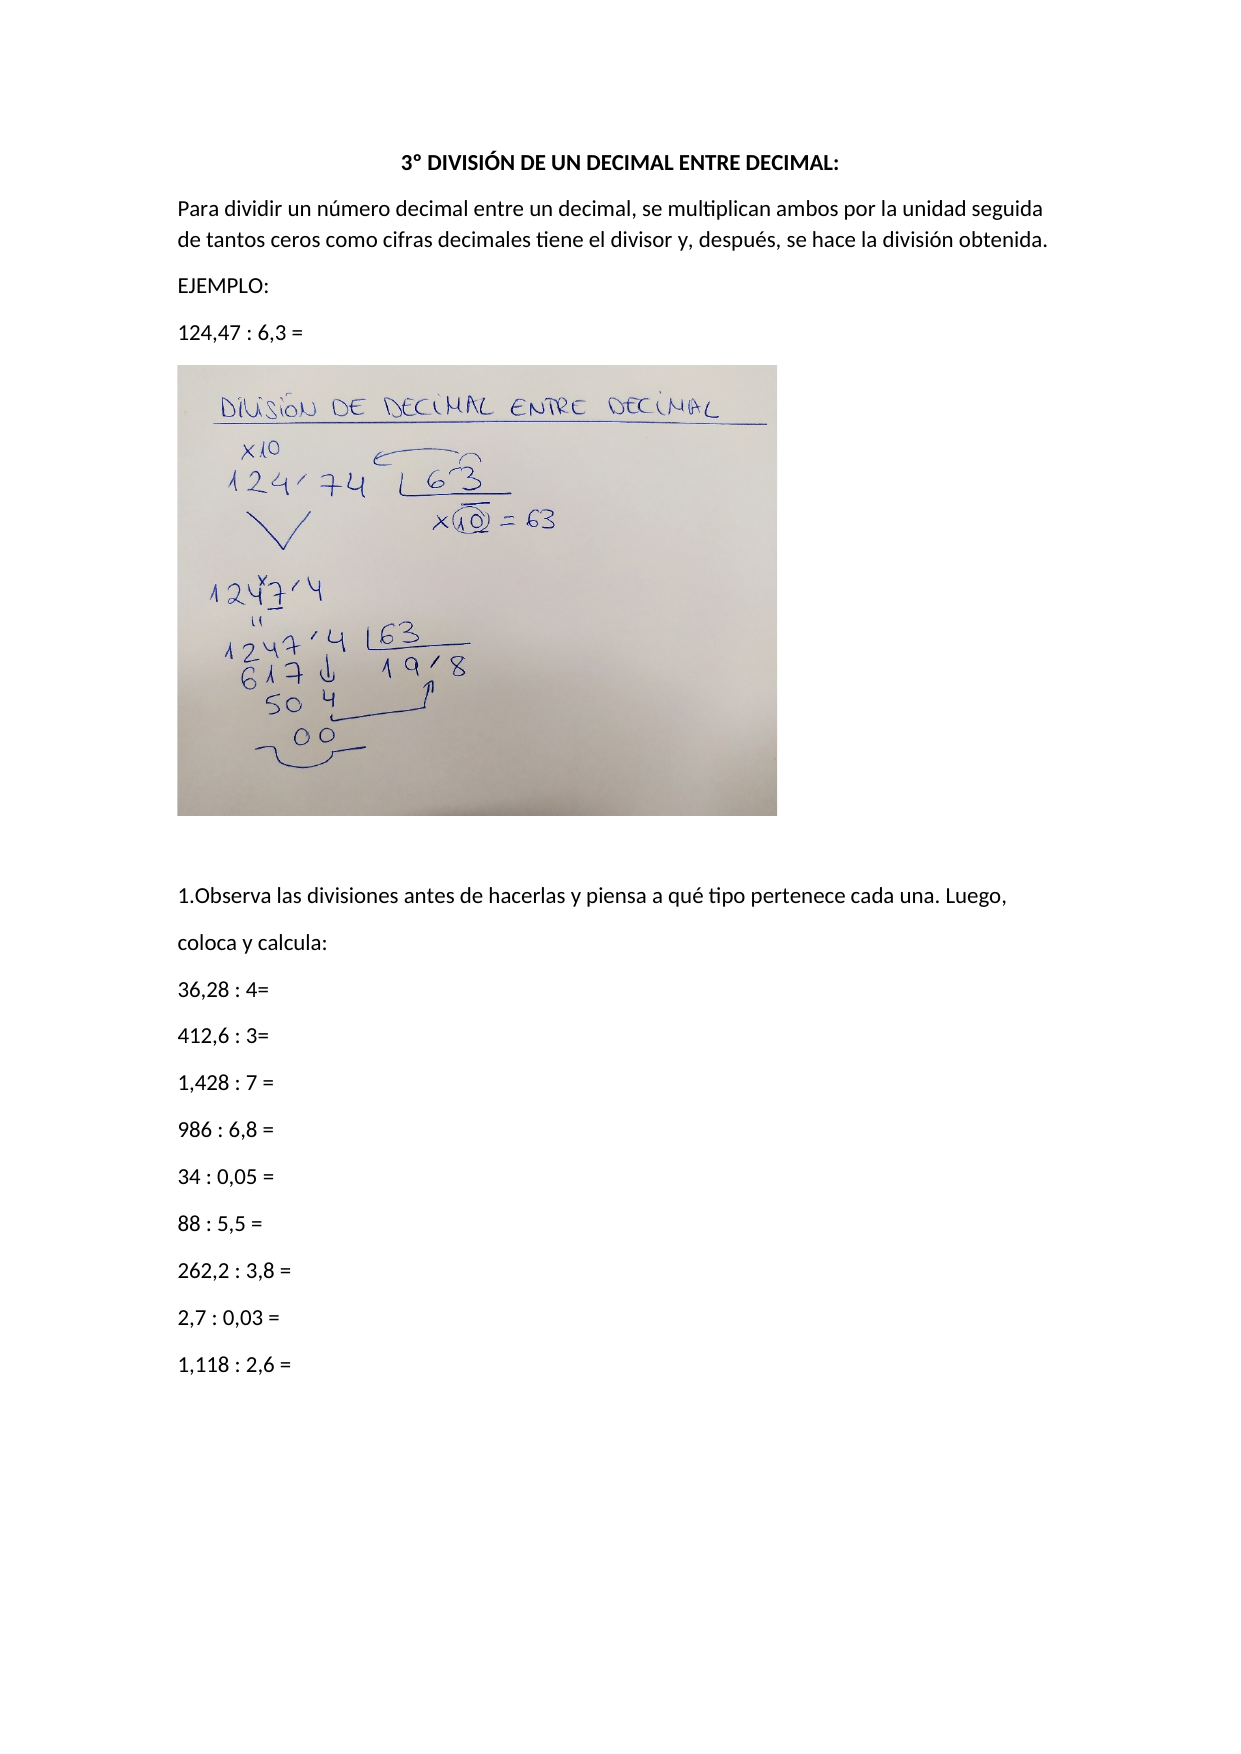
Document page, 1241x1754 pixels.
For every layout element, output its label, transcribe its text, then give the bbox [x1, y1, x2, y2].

text 34 : 0,05 = [177, 1162, 1063, 1190]
picture [177, 365, 778, 816]
text 262,2 : 3,8 = [177, 1256, 1063, 1284]
text 3º DIVISIÓN DE UN DECIMAL ENTRE DECIMAL: [177, 148, 1063, 176]
text 1,428 : 7 = [177, 1068, 1063, 1097]
text 124,47 : 6,3 = [177, 318, 1063, 346]
text 412,6 : 3= [177, 1022, 1063, 1050]
text Para dividir un número decimal entre un decimal, se multiplican ambos por la unidad seguida de tantos ceros como cifras decimales tiene el divisor y, después, se hace la división obtenida. [177, 194, 1063, 253]
text 1,118 : 2,6 = [177, 1350, 1063, 1378]
text 1.Observa las divisiones antes de hacerlas y piensa a qué tipo pertenece cada una. Luego, [177, 881, 1063, 909]
text 986 : 6,8 = [177, 1115, 1063, 1143]
text 2,7 : 0,03 = [177, 1303, 1063, 1331]
text coloca y calcula: [177, 928, 1063, 956]
text 36,28 : 4= [177, 975, 1063, 1003]
text EJEMPLO: [177, 272, 1063, 299]
text 88 : 5,5 = [177, 1209, 1063, 1237]
